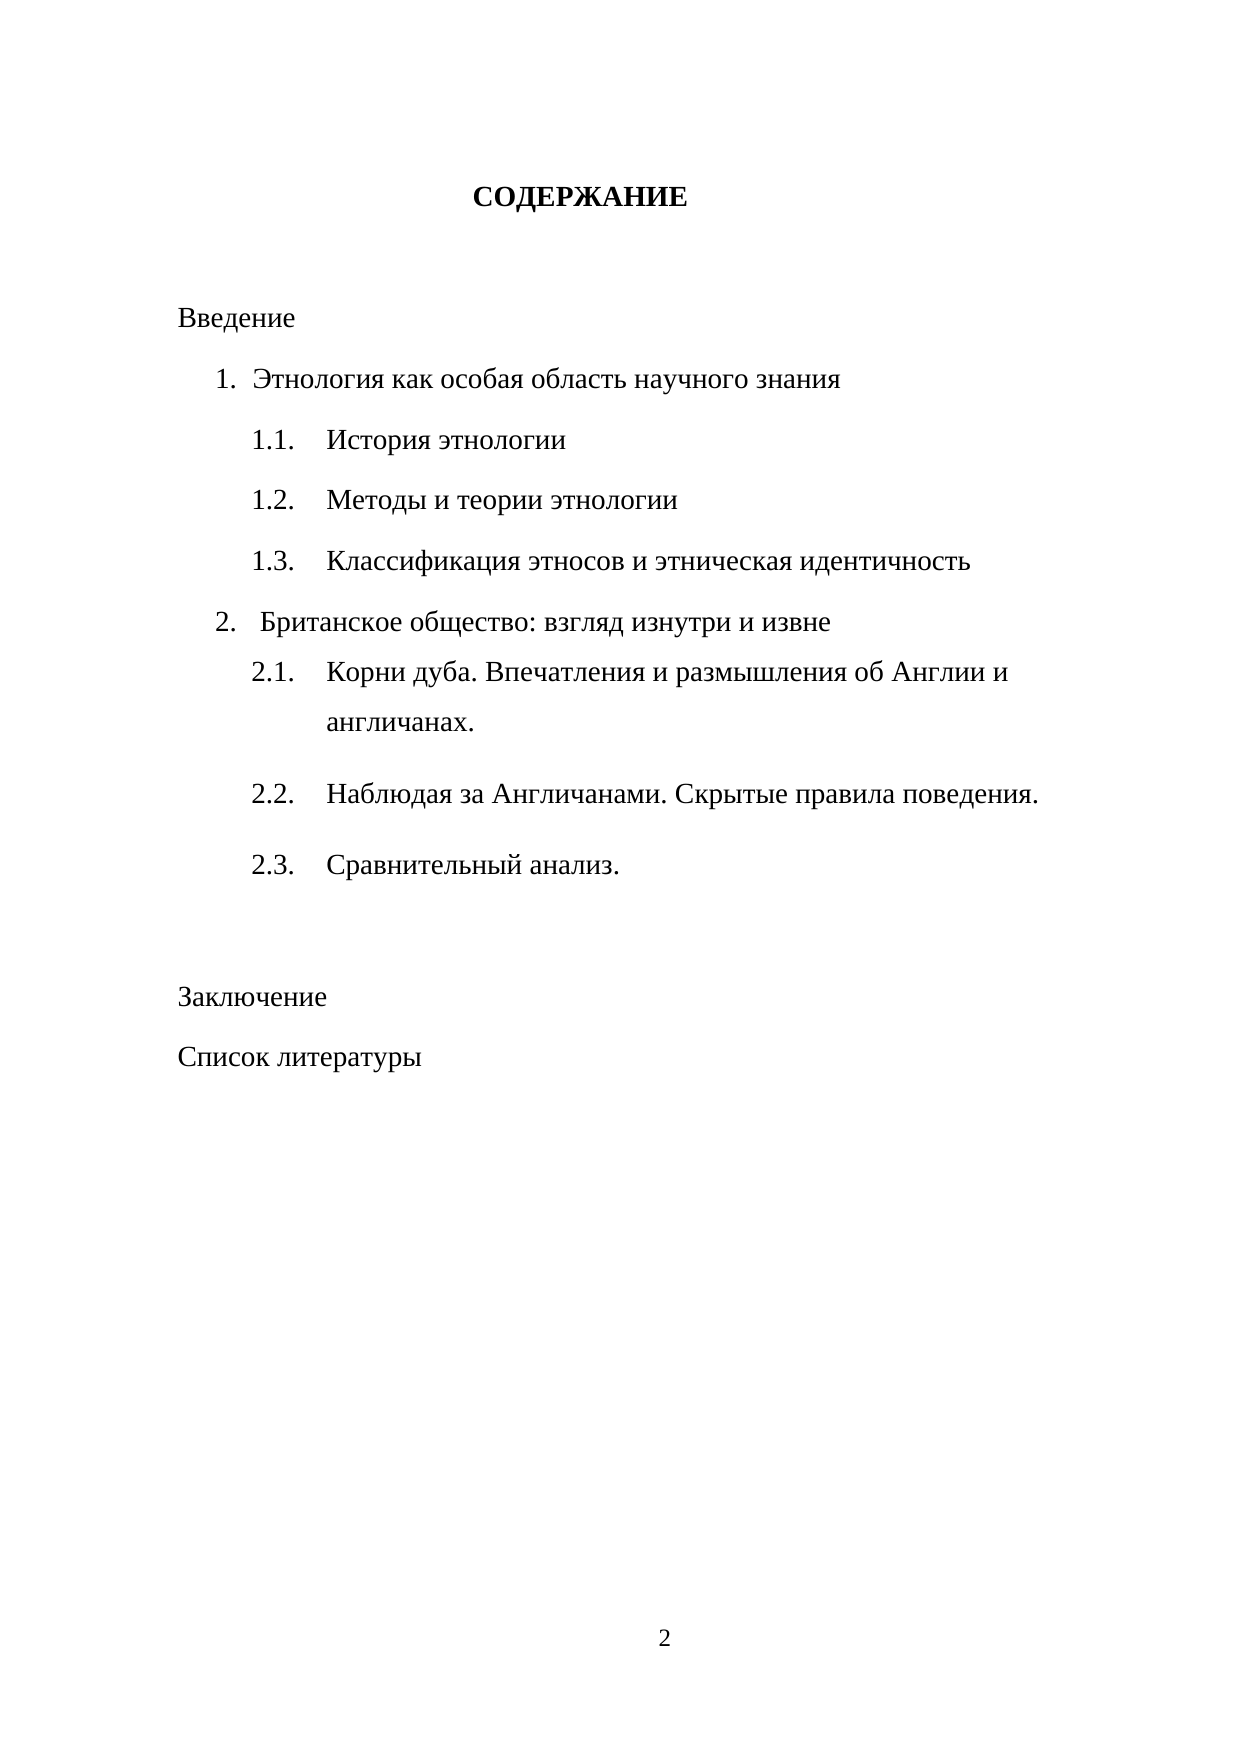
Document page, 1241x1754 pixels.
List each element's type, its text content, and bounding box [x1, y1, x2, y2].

text СОДЕРЖАНИЕ [398, 179, 1152, 212]
list Классификация этносов и этническая идентичность [251, 543, 1152, 577]
list Корни дуба. Впечатления и размышления об Англии и англичанах. [251, 654, 1152, 738]
list Британское общество: взгляд изнутри и извне [215, 604, 1152, 637]
list Методы и теории этнологии [251, 482, 1152, 516]
list Наблюдая за Англичанами. Скрытые правила поведения. [251, 776, 1152, 809]
text Список литературы [177, 1039, 1152, 1073]
list Сравнительный анализ. [251, 847, 1152, 880]
list История этнологии [251, 422, 1152, 455]
text Введение [177, 300, 1152, 334]
text Заключение [177, 979, 1152, 1012]
list Этнология как особая область научного знания [215, 361, 1152, 394]
